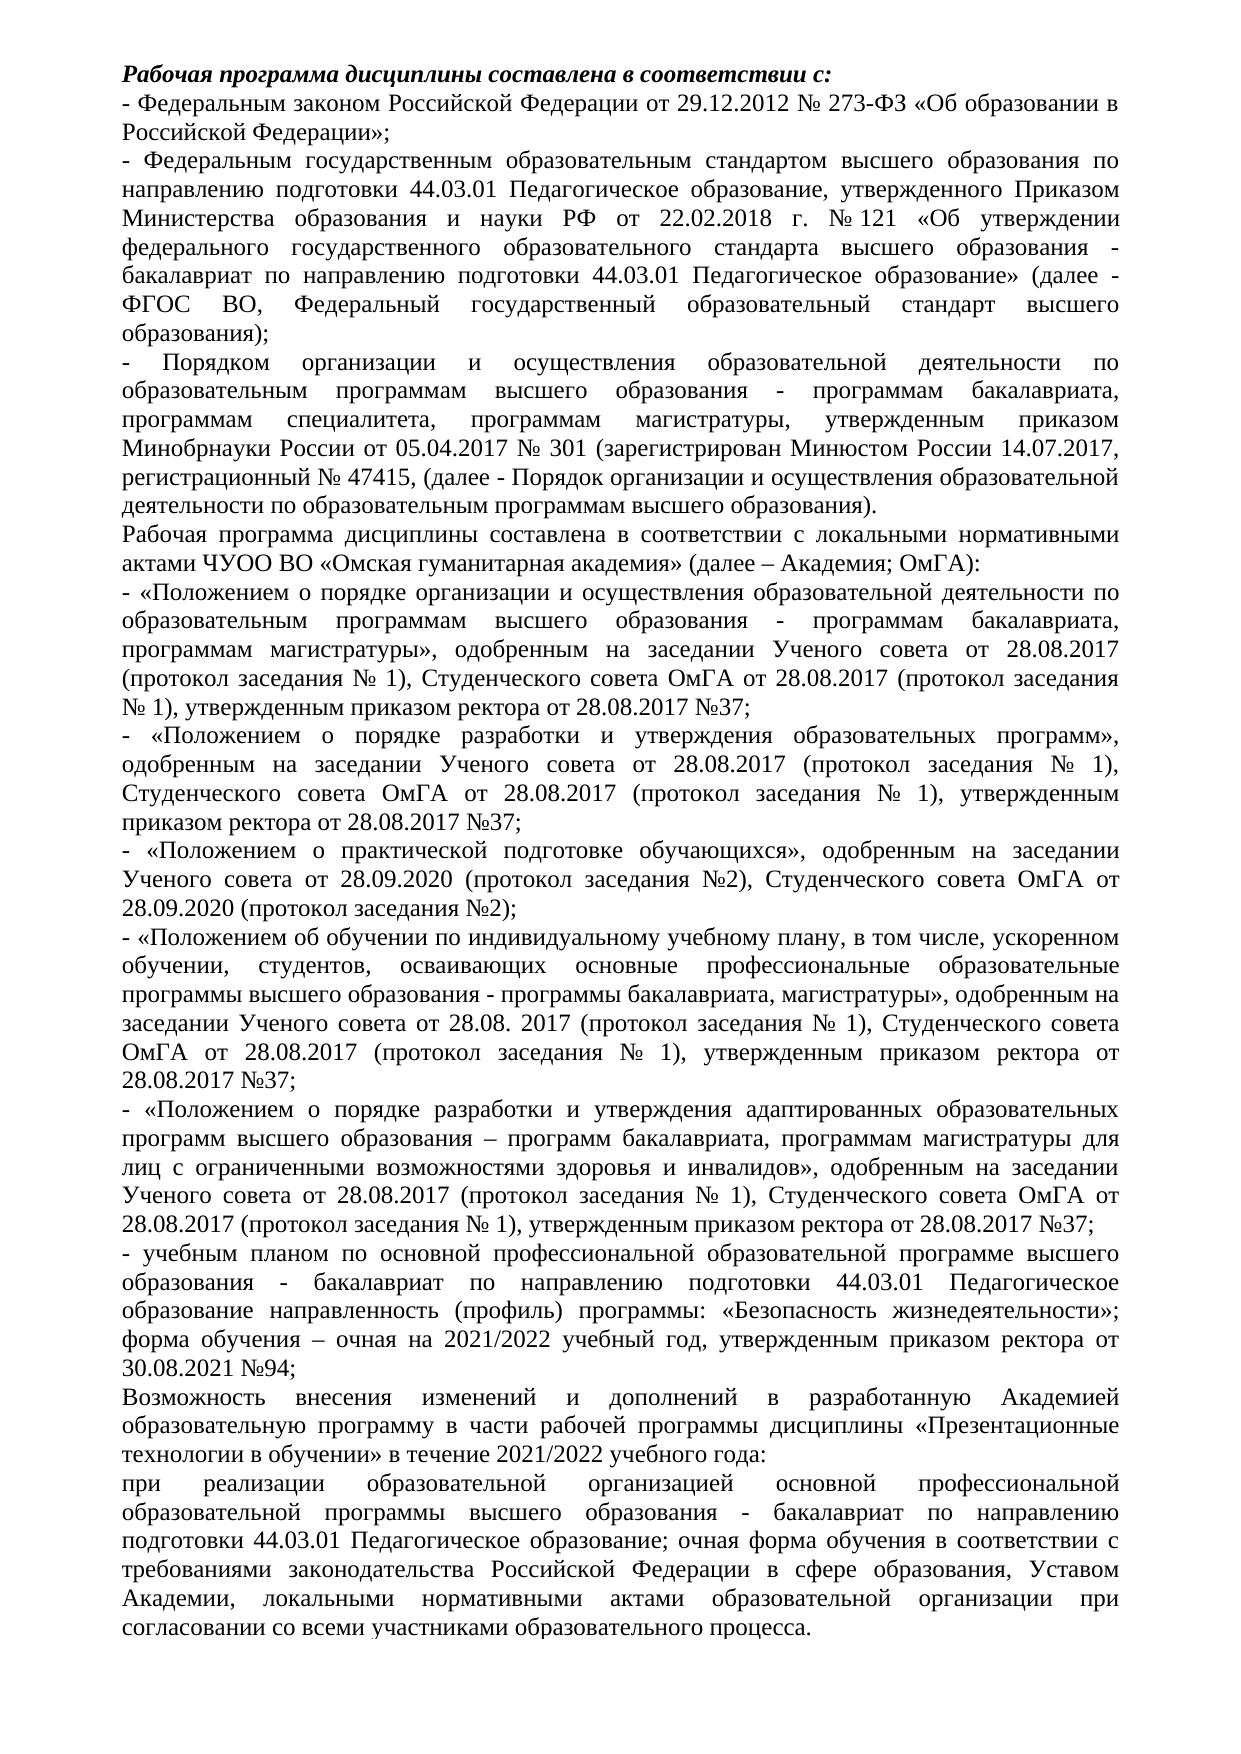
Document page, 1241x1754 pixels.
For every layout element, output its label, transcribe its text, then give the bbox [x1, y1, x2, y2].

table_cell - Федеральным законом Российской Федерации от 29.12.2012 № 273-ФЗ «Об образовании в Российской Федерации»; - Федеральным государственным образовательным стандартом высшего образования по направлению подготовки 44.03.01 Педагогическое образование, утвержденного Приказом Министерства образования и науки РФ от 22.02.2018 г. № 121 «Об утверждении федерального государственного образовательного стандарта высшего образования - бакалавриат по направлению подготовки 44.03.01 Педагогическое образование» (далее - ФГОС ВО, Федеральный государственный образовательный стандарт высшего образования); - Порядком организации и осуществления образовательной деятельности по образовательным программам высшего образования - программам бакалавриата, программам специалитета, программам магистратуры, утвержденным приказом Минобрнауки России от 05.04.2017 № 301 (зарегистрирован Минюстом России 14.07.2017, регистрационный № 47415, (далее - Порядок организации и осуществления образовательной деятельности по образовательным программам высшего образования). Рабочая программа дисциплины составлена в соответствии с локальными нормативными актами ЧУОО ВО «Омская гуманитарная академия» (далее – Академия; ОмГА): - «Положением о порядке организации и осуществления образовательной деятельности по образовательным программам высшего образования - программам бакалавриата, программам магистратуры», одобренным на заседании Ученого совета от 28.08.2017 (протокол заседания № 1), Студенческого совета ОмГА от 28.08.2017 (протокол заседания № 1), утвержденным приказом ректора от 28.08.2017 №37; - «Положением о порядке разработки и утверждения образовательных программ», одобренным на заседании Ученого совета от 28.08.2017 (протокол заседания № 1), Студенческого совета ОмГА от 28.08.2017 (протокол заседания № 1), утвержденным приказом ректора от 28.08.2017 №37; - «Положением о практической подготовке обучающихся», одобренным на заседании Ученого совета от 28.09.2020 (протокол заседания №2), Студенческого совета ОмГА от 28.09.2020 (протокол заседания №2); - «Положением об обучении по индивидуальному учебному плану, в том числе, ускоренном обучении, студентов, осваивающих основные профессиональные образовательные программы высшего образования - программы бакалавриата, магистратуры», одобренным на заседании Ученого совета от 28.08. 2017 (протокол заседания № 1), Студенческого совета ОмГА от 28.08.2017 (протокол заседания № 1), утвержденным приказом ректора от 28.08.2017 №37; - «Положением о порядке разработки и утверждения адаптированных образовательных программ высшего образования – программ бакалавриата, программам магистратуры для лиц с ограниченными возможностями здоровья и инвалидов», одобренным на заседании Ученого совета от 28.08.2017 (протокол заседания № 1), Студенческого совета ОмГА от 28.08.2017 (протокол заседания № 1), утвержденным приказом ректора от 28.08.2017 №37; - учебным планом по основной профессиональной образовательной программе высшего образования - бакалавриат по направлению подготовки 44.03.01 Педагогическое образование направленность (профиль) программы: «Безопасность жизнедеятельности»; форма обучения – очная на 2021/2022 учебный год, утвержденным приказом ректора от 30.08.2021 №94; Возможность внесения изменений и дополнений в разработанную Академией образовательную программу в части рабочей программы дисциплины «Презентационные технологии в обучении» в течение 2021/2022 учебного года: при реализации образовательной организацией основной профессиональной образовательной программы высшего образования - бакалавриат по направлению подготовки 44.03.01 Педагогическое образование; очная форма обучения в соответствии с требованиями законодательства Российской Федерации в сфере образования, Уставом Академии, локальными нормативными актами образовательной организации при согласовании со всеми участниками образовательного процесса. [118, 88, 1124, 1639]
table_header Рабочая программа дисциплины составлена в соответствии с: [118, 59, 1124, 88]
